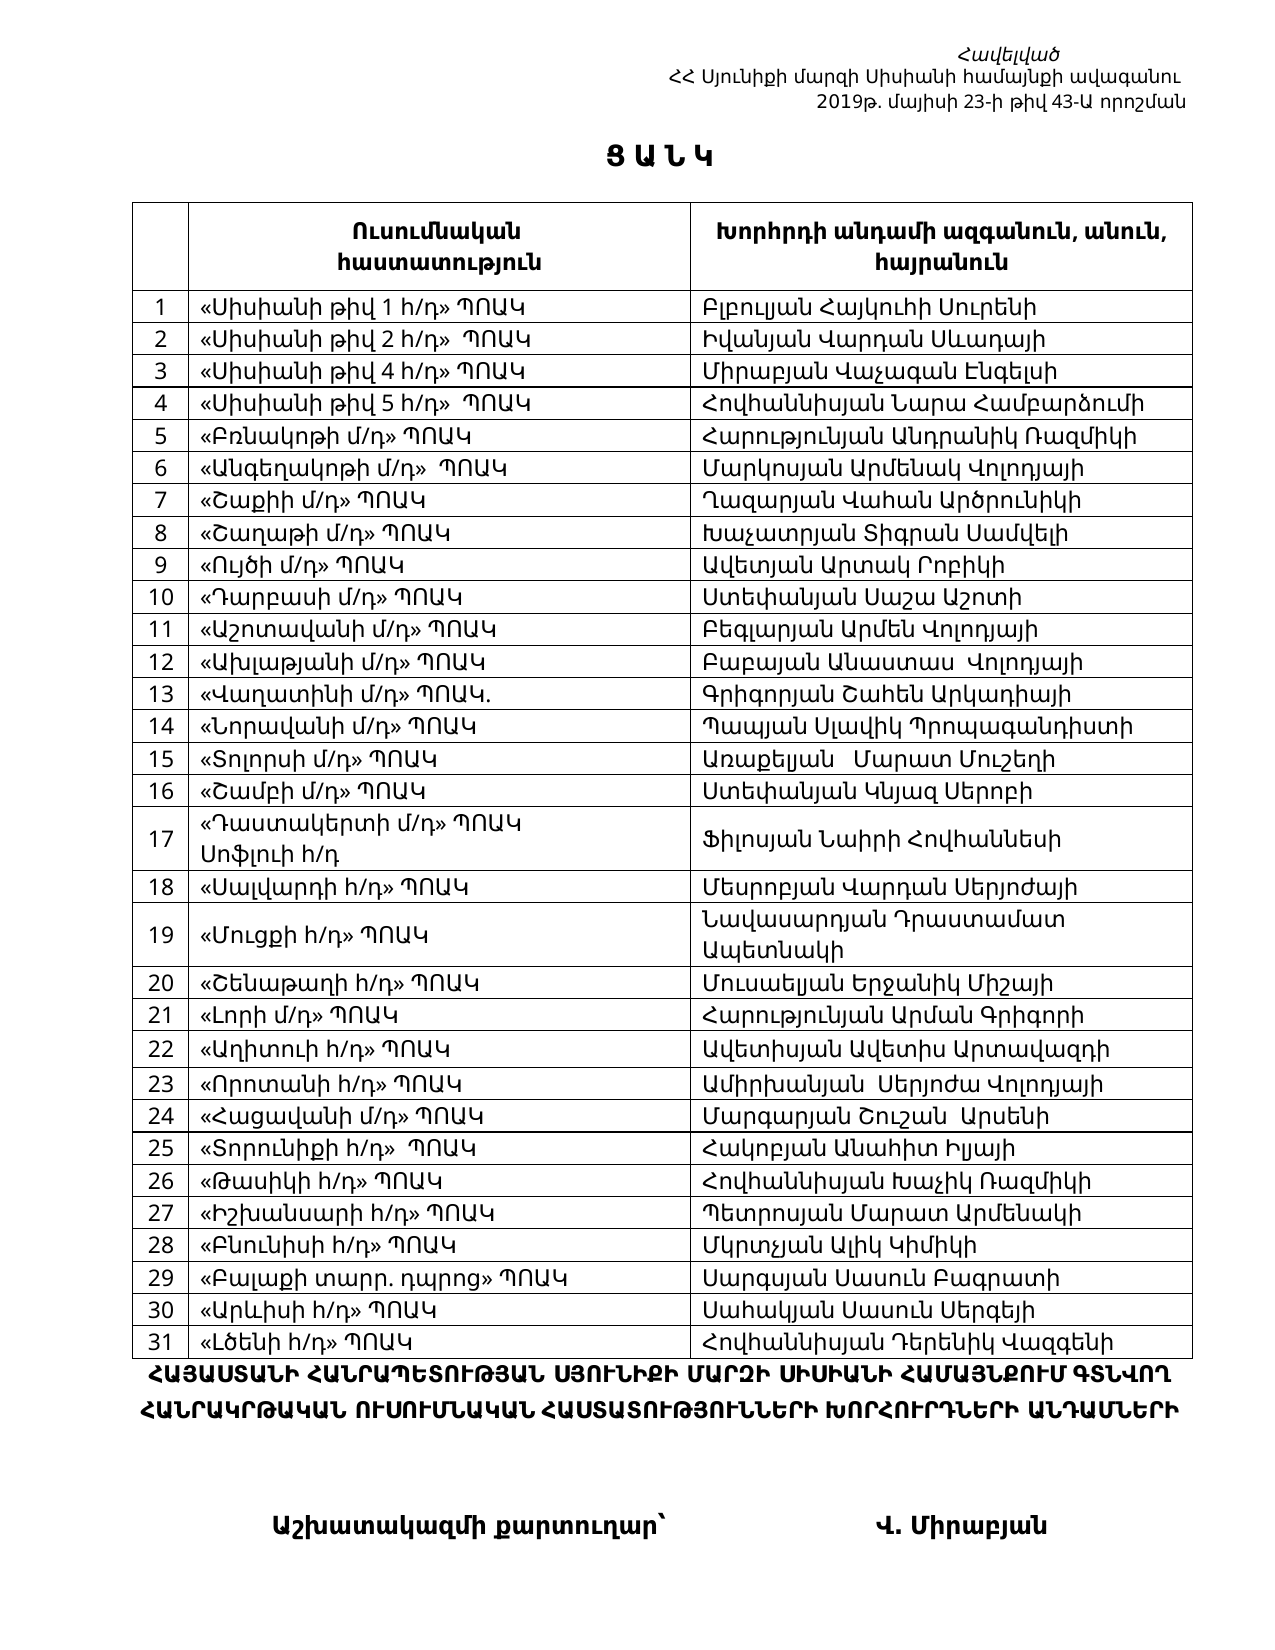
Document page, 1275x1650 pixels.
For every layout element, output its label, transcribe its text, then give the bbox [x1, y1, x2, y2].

table_cell Հովհաննիսյան Խաչիկ Ռազմիկի [691, 1165, 1192, 1196]
table_cell Բեգլարյան Արմեն Վոլոդյայի [691, 614, 1192, 645]
table_cell 7 [133, 484, 188, 516]
table_cell «Աղիտուի հ/դ» ՊՈԱԿ [189, 1031, 690, 1067]
table_cell 21 [133, 999, 188, 1030]
table_cell Մարգարյան Շուշան Արսենի [691, 1100, 1192, 1131]
table_cell 3 [133, 355, 188, 386]
table_cell Ամիրխանյան Սերյոժա Վոլոդյայի [691, 1068, 1192, 1099]
table_cell Առաքելյան Մարատ Մուշեղի [691, 743, 1192, 774]
table_cell Հովհաննիսյան Դերենիկ Վազգենի [691, 1326, 1192, 1357]
table_cell 30 [133, 1294, 188, 1325]
table_cell Պապյան Սլավիկ Պրոպագանդիստի [691, 710, 1192, 742]
table_cell «Շաղաթի մ/դ» ՊՈԱԿ [189, 517, 690, 548]
table_cell «Ախլաթյանի մ/դ» ՊՈԱԿ [189, 646, 690, 677]
table_cell 13 [133, 678, 188, 709]
table_cell Ստեփանյան Սաշա Աշոտի [691, 581, 1192, 612]
table_cell 19 [133, 903, 188, 966]
table_cell Սահակյան Սասուն Սերգեյի [691, 1294, 1192, 1325]
table_cell 24 [133, 1100, 188, 1131]
table_cell «Վաղատինի մ/դ» ՊՈԱԿ. [189, 678, 690, 709]
table_cell Հարությունյան Արման Գրիգորի [691, 999, 1192, 1030]
table_cell 1 [133, 291, 188, 322]
table_cell «Աշոտավանի մ/դ» ՊՈԱԿ [189, 614, 690, 645]
table_cell Ղազարյան Վահան Արծրունիկի [691, 484, 1192, 516]
table_cell Ավետիսյան Ավետիս Արտավազդի [691, 1031, 1192, 1067]
table_cell Նավասարդյան Դրաստամատ Ապետնակի [691, 903, 1192, 966]
table_cell 2 [133, 323, 188, 354]
table_cell Գրիգորյան Շահեն Արկադիայի [691, 678, 1192, 709]
table_cell «Սիսիանի թիվ 5 հ/դ» ՊՈԱԿ [189, 388, 690, 419]
table_cell Հարությունյան Անդրանիկ Ռազմիկի [691, 420, 1192, 451]
table_cell «Որոտանի հ/դ» ՊՈԱԿ [189, 1068, 690, 1099]
table_cell «Արևիսի հ/դ» ՊՈԱԿ [189, 1294, 690, 1325]
table_cell 15 [133, 743, 188, 774]
table_cell Մկրտչյան Ալիկ Կիմիկի [691, 1229, 1192, 1261]
table_cell 4 [133, 388, 188, 419]
table_cell Մարկոսյան Արմենակ Վոլոդյայի [691, 452, 1192, 483]
table_cell «Մուցքի հ/դ» ՊՈԱԿ [189, 903, 690, 966]
table_header Ուսումնական հաստատություն [189, 203, 690, 289]
table_cell «Դաստակերտի մ/դ» ՊՈԱԿ Սոֆլուի հ/դ [189, 807, 690, 870]
table_cell «Շաքիի մ/դ» ՊՈԱԿ [189, 484, 690, 516]
table_cell «Իշխանսարի հ/դ» ՊՈԱԿ [189, 1197, 690, 1228]
table_cell 6 [133, 452, 188, 483]
table_cell 22 [133, 1031, 188, 1067]
table_cell 20 [133, 967, 188, 998]
table_cell «Ույծի մ/դ» ՊՈԱԿ [189, 549, 690, 580]
table_cell Բլբուլյան Հայկուհի Սուրենի [691, 291, 1192, 322]
table_cell 17 [133, 807, 188, 870]
table_cell 27 [133, 1197, 188, 1228]
table_cell 23 [133, 1068, 188, 1099]
table_cell Սարգսյան Սասուն Բագրատի [691, 1262, 1192, 1293]
table_cell 25 [133, 1133, 188, 1164]
table_cell Բաբայան Անաստաս Վոլոդյայի [691, 646, 1192, 677]
text Հավելված [883, 44, 1186, 66]
table_cell 18 [133, 871, 188, 902]
table_cell 11 [133, 614, 188, 645]
table_cell «Սիսիանի թիվ 1 հ/դ» ՊՈԱԿ [189, 291, 690, 322]
table_cell Հակոբյան Անահիտ Իլյայի [691, 1133, 1192, 1164]
table_cell Ֆիլոսյան Նաիրի Հովհաննեսի [691, 807, 1192, 870]
table_cell 28 [133, 1229, 188, 1261]
table_cell Ավետյան Արտակ Րոբիկի [691, 549, 1192, 580]
table_cell «Անգեղակոթի մ/դ» ՊՈԱԿ [189, 452, 690, 483]
table_cell Պետրոսյան Մարատ Արմենակի [691, 1197, 1192, 1228]
table_cell «Դարբասի մ/դ» ՊՈԱԿ [189, 581, 690, 612]
table_cell 16 [133, 775, 188, 806]
table_cell 9 [133, 549, 188, 580]
table_cell 5 [133, 420, 188, 451]
table_cell 12 [133, 646, 188, 677]
table_cell Միրաբյան Վաչագան Էնգելսի [691, 355, 1192, 386]
table_cell «Բնունիսի հ/դ» ՊՈԱԿ [189, 1229, 690, 1261]
text Աշխատակազմի քարտուղար՝ Վ. Միրաբյան [133, 1508, 1186, 1542]
table_cell «Լորի մ/դ» ՊՈԱԿ [189, 999, 690, 1030]
table_cell «Բալաքի տարր. դպրոց» ՊՈԱԿ [189, 1262, 690, 1293]
table_cell Իվանյան Վարդան Սևադայի [691, 323, 1192, 354]
table_cell «Շենաթաղի հ/դ» ՊՈԱԿ [189, 967, 690, 998]
table_cell 10 [133, 581, 188, 612]
table_header Խորհրդի անդամի ազգանուն, անուն, հայրանուն [691, 203, 1192, 289]
table_cell Հովհաննիսյան Նարա Համբարձումի [691, 388, 1192, 419]
table_cell «Տորունիքի հ/դ» ՊՈԱԿ [189, 1133, 690, 1164]
table_cell «Սալվարդի հ/դ» ՊՈԱԿ [189, 871, 690, 902]
table_cell Մեսրոբյան Վարդան Սերյոժայի [691, 871, 1192, 902]
text ՀԱՅԱՍՏԱՆԻ ՀԱՆՐԱՊԵՏՈՒԹՅԱՆ ՍՅՈՒՆԻՔԻ ՄԱՐԶԻ ՍԻՍԻԱՆԻ ՀԱՄԱՅՆՔՈՒՄ ԳՏՆՎՈՂ ՀԱՆՐԱԿՐԹԱԿԱՆ ՈՒՍՈՒՄՆԱԿԱՆ ՀԱՍՏԱՏՈՒԹՅՈՒՆՆԵՐԻ ԽՈՐՀՈՒՐԴՆԵՐԻ ԱՆԴԱՄՆԵՐԻ [133, 1359, 1186, 1426]
table_cell Խաչատրյան Տիգրան Սամվելի [691, 517, 1192, 548]
table_cell «Հացավանի մ/դ» ՊՈԱԿ [189, 1100, 690, 1131]
table_cell «Լծենի հ/դ» ՊՈԱԿ [189, 1326, 690, 1357]
table_cell «Թասիկի հ/դ» ՊՈԱԿ [189, 1165, 690, 1196]
table_cell «Տոլորսի մ/դ» ՊՈԱԿ [189, 743, 690, 774]
table_cell 29 [133, 1262, 188, 1293]
table_cell «Նորավանի մ/դ» ՊՈԱԿ [189, 710, 690, 742]
table_cell Մուսաելյան Երջանիկ Միշայի [691, 967, 1192, 998]
table_cell 26 [133, 1165, 188, 1196]
table_cell «Բռնակոթի մ/դ» ՊՈԱԿ [189, 420, 690, 451]
text ՀՀ Սյունիքի մարզի Սիսիանի համայնքի ավագանու 2019թ. մայիսի 23-ի թիվ 43-Ա որոշման [133, 66, 1186, 114]
table_cell 31 [133, 1326, 188, 1357]
text Ց Ա Ն Կ [133, 136, 1186, 175]
table_cell «Սիսիանի թիվ 2 հ/դ» ՊՈԱԿ [189, 323, 690, 354]
table_cell 14 [133, 710, 188, 742]
table_cell 8 [133, 517, 188, 548]
table_cell «Շամբի մ/դ» ՊՈԱԿ [189, 775, 690, 806]
table_cell Ստեփանյան Կնյազ Սերոբի [691, 775, 1192, 806]
table_cell «Սիսիանի թիվ 4 հ/դ» ՊՈԱԿ [189, 355, 690, 386]
table_header [133, 203, 188, 289]
